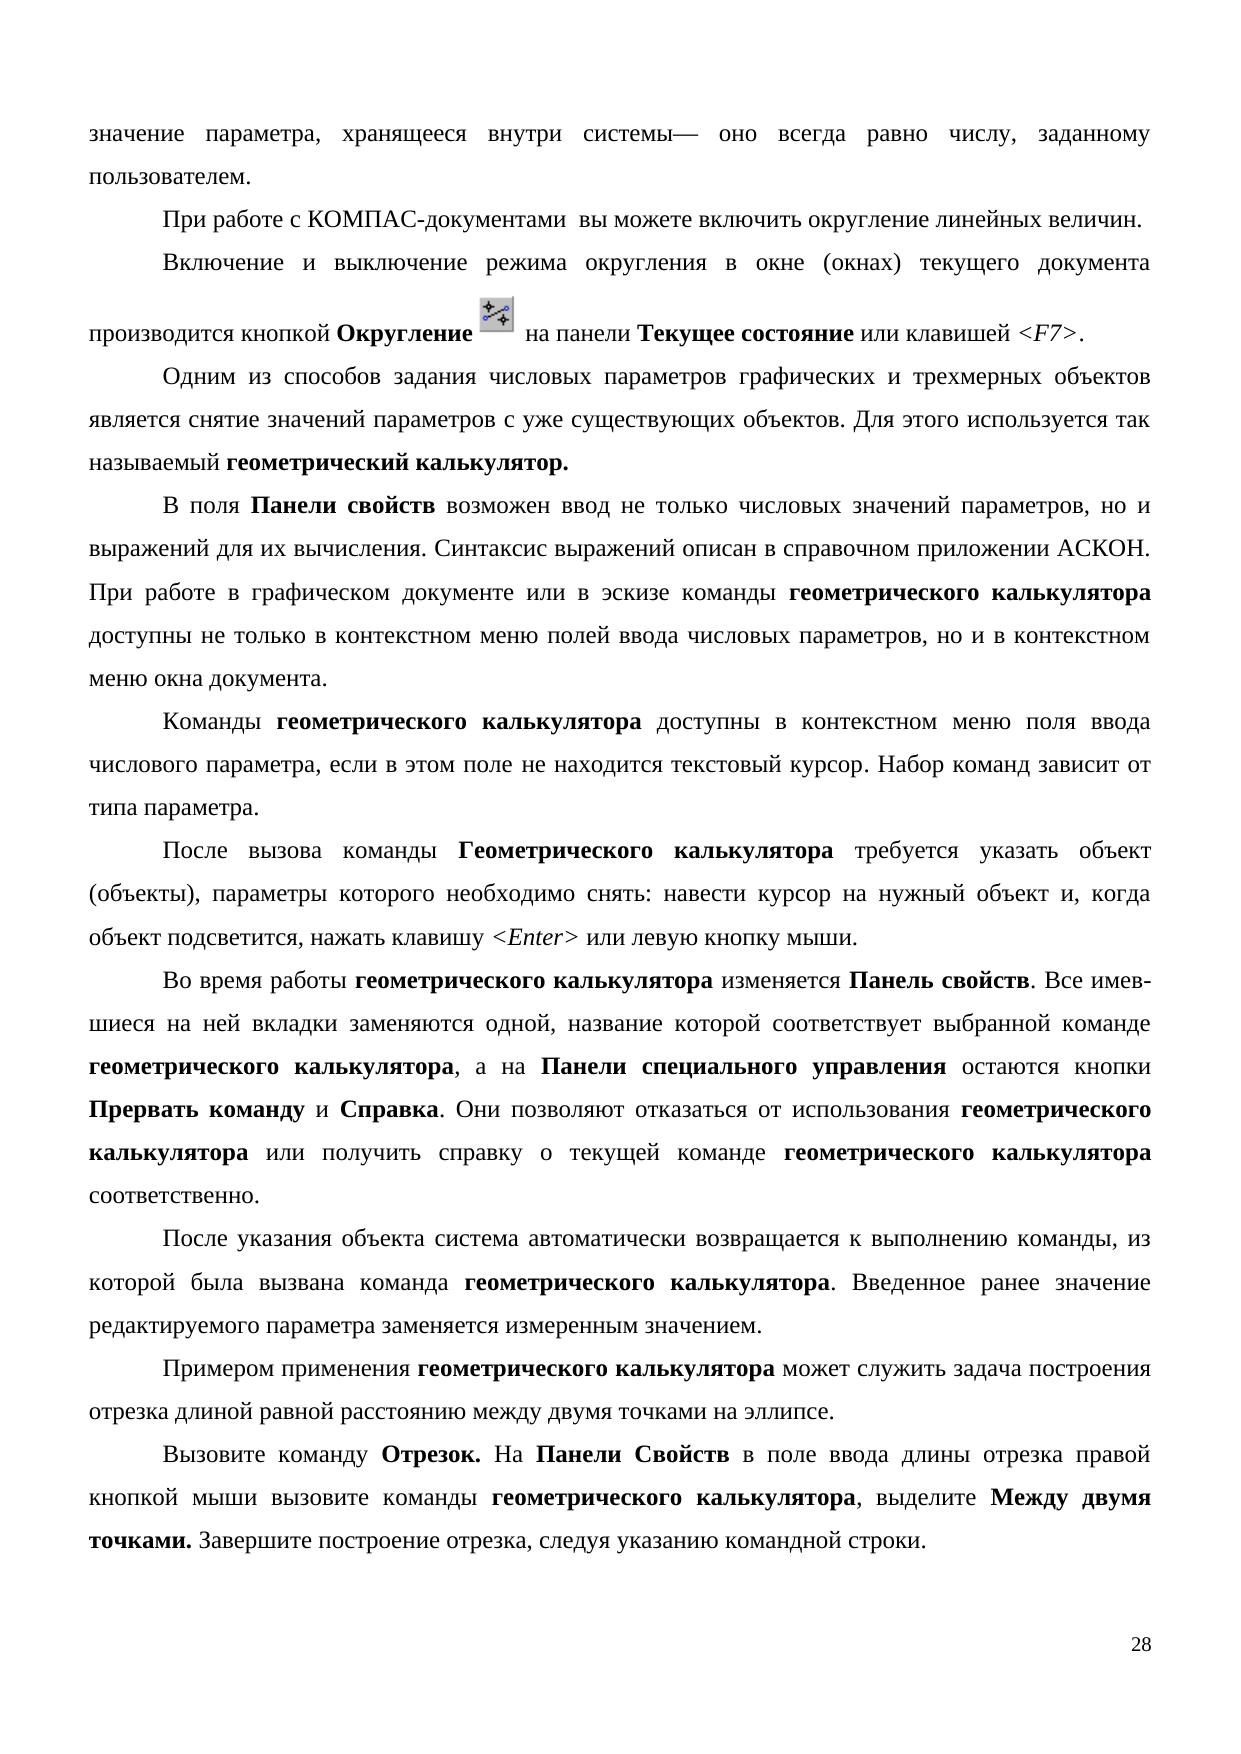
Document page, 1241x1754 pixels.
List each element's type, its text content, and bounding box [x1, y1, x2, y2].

text Включение и выключение режима округления в окне (окнах) текущего документа производится кнопкой Округление на панели Текущее состояние или клавишей <F7>. [89, 247, 1152, 347]
text Команды геометрического калькулятора доступны в контекстном меню поля ввода числового параметра, если в этом поле не находится текстовый курсор. Набор команд зависит от типа параметра. [89, 706, 1152, 821]
text Во время работы геометрического калькулятора изменяется Панель свойств. Все имевшиеся на ней вкладки заменяются одной, название которой соответствует выбранной команде геометрического калькулятора, а на Панели специального управления остаются кнопки Прервать команду и Справка. Они позволяют отказаться от использования геометрического калькулятора или получить справку о текущей команде геометрического калькулятора соответственно. [89, 965, 1152, 1209]
text При работе с КОМПАС-документами вы можете включить округление линейных величин. [89, 204, 1152, 233]
text Примером применения геометрического калькулятора может служить задача построения отрезка длиной равной расстоянию между двумя точками на эллипсе. [89, 1353, 1152, 1425]
text Одним из способов задания числовых параметров графических и трехмерных объектов является снятие значений параметров с уже существующих объектов. Для этого используется так называемый геометрический калькулятор. [89, 361, 1152, 476]
text В поля Панели свойств возможен ввод не только числовых значений параметров, но и выражений для их вычисления. Синтаксис выражений описан в справочном приложении АСКОН. При работе в графическом документе или в эскизе команды геометрического калькулятора доступны не только в контекстном меню полей ввода числовых параметров, но и в контекстном меню окна документа. [89, 490, 1152, 692]
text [89, 118, 1152, 190]
text Вызовите команду Отрезок. На Панели Свойств в поле ввода длины отрезка правой кнопкой мыши вызовите команды геометрического калькулятора, выделите Между двумя точками. Завершите построение отрезка, следуя указанию командной строки. [89, 1439, 1152, 1554]
text После указания объекта система автоматически возвращается к выполнению команды, из которой была вызвана команда геометрического калькулятора. Введенное ранее значение редактируемого параметра заменяется измеренным значением. [89, 1223, 1152, 1338]
text После вызова команды Геометрического калькулятора требуется указать объект (объекты), параметры которого необходимо снять: навести курсор на нужный объект и, когда объект подсветится, нажать клавишу <Enter> или левую кнопку мыши. [89, 835, 1152, 950]
picture [472, 290, 519, 342]
